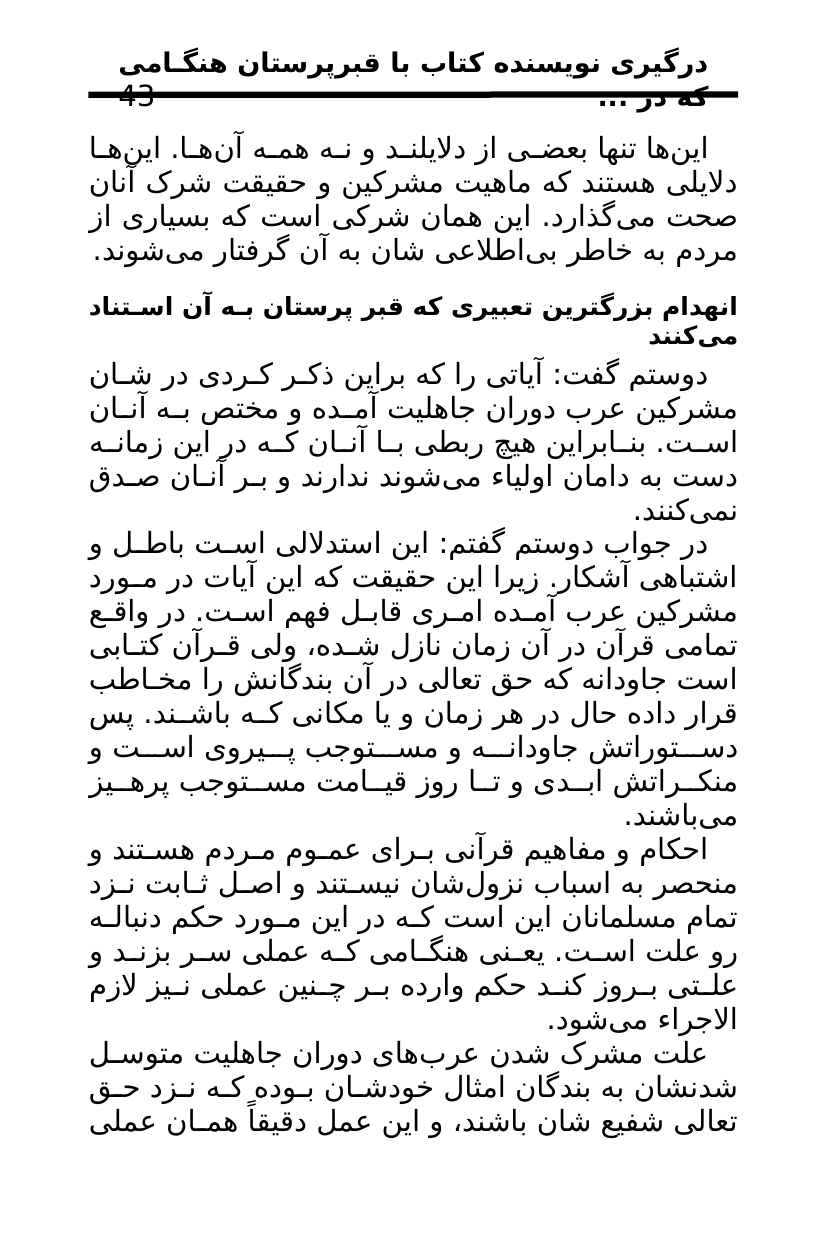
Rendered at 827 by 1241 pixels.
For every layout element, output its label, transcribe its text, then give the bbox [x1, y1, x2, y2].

text این‌ها تنها بعضی از دلایلند و نه همه آن‌ها. این‌ها دلایلی هستند که ماهیت مشرکین و حقیقت شرک آنان صحت می‌گذارد. این همان شرکی است که بسیاری از مردم به خاطر بی‌اطلاعی شان به آن گرفتار می‌شوند. [89, 132, 738, 267]
text دوستم گفت: آیاتی را که براین ذکر کردی در شان مشرکین عرب دوران جاهلیت آمده و مختص به آنان است. بنابراین هیچ ربطی با آنان که در این زمانه دست به دامان اولیاء می‌شوند ندارند و بر آنان صدق نمی‌کنند. [89, 357, 738, 527]
text احکام و مفاهیم قرآنی برای عموم مردم هستند و منحصر به اسباب نزول‌شان نیستند و اصل ثابت نزد تمام مسلمانان این است که در این مورد حکم دنباله رو علت است. یعنی هنگامی که عملی سر بزند و علتی بروز کند حکم وارده بر چنین عملی نیز لازم الاجراء می‌شود. [89, 832, 738, 1036]
text انهدام بزرگترین تعبیری که قبر پرستان به آن استناد می‌کنند [89, 292, 738, 351]
text در جواب دوستم گفتم: این استدلالی است باطل و اشتباهی آشکار. زیرا این حقیقت که این آیات در مورد مشرکین عرب آمده امری قابل فهم است. در واقع تمامی قرآن در آن زمان نازل شده، ولی قرآن کتابی است جاودانه که حق تعالی در آن بندگانش را مخاطب قرار داده حال در هر زمان و یا مکانی که باشند. پس دستوراتش جاودانه و مستوجب پیروی است و منکراتش ابدی و تا روز قیامت مستوجب پرهیز می‌باشند. [89, 527, 738, 832]
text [89, 1036, 738, 1138]
